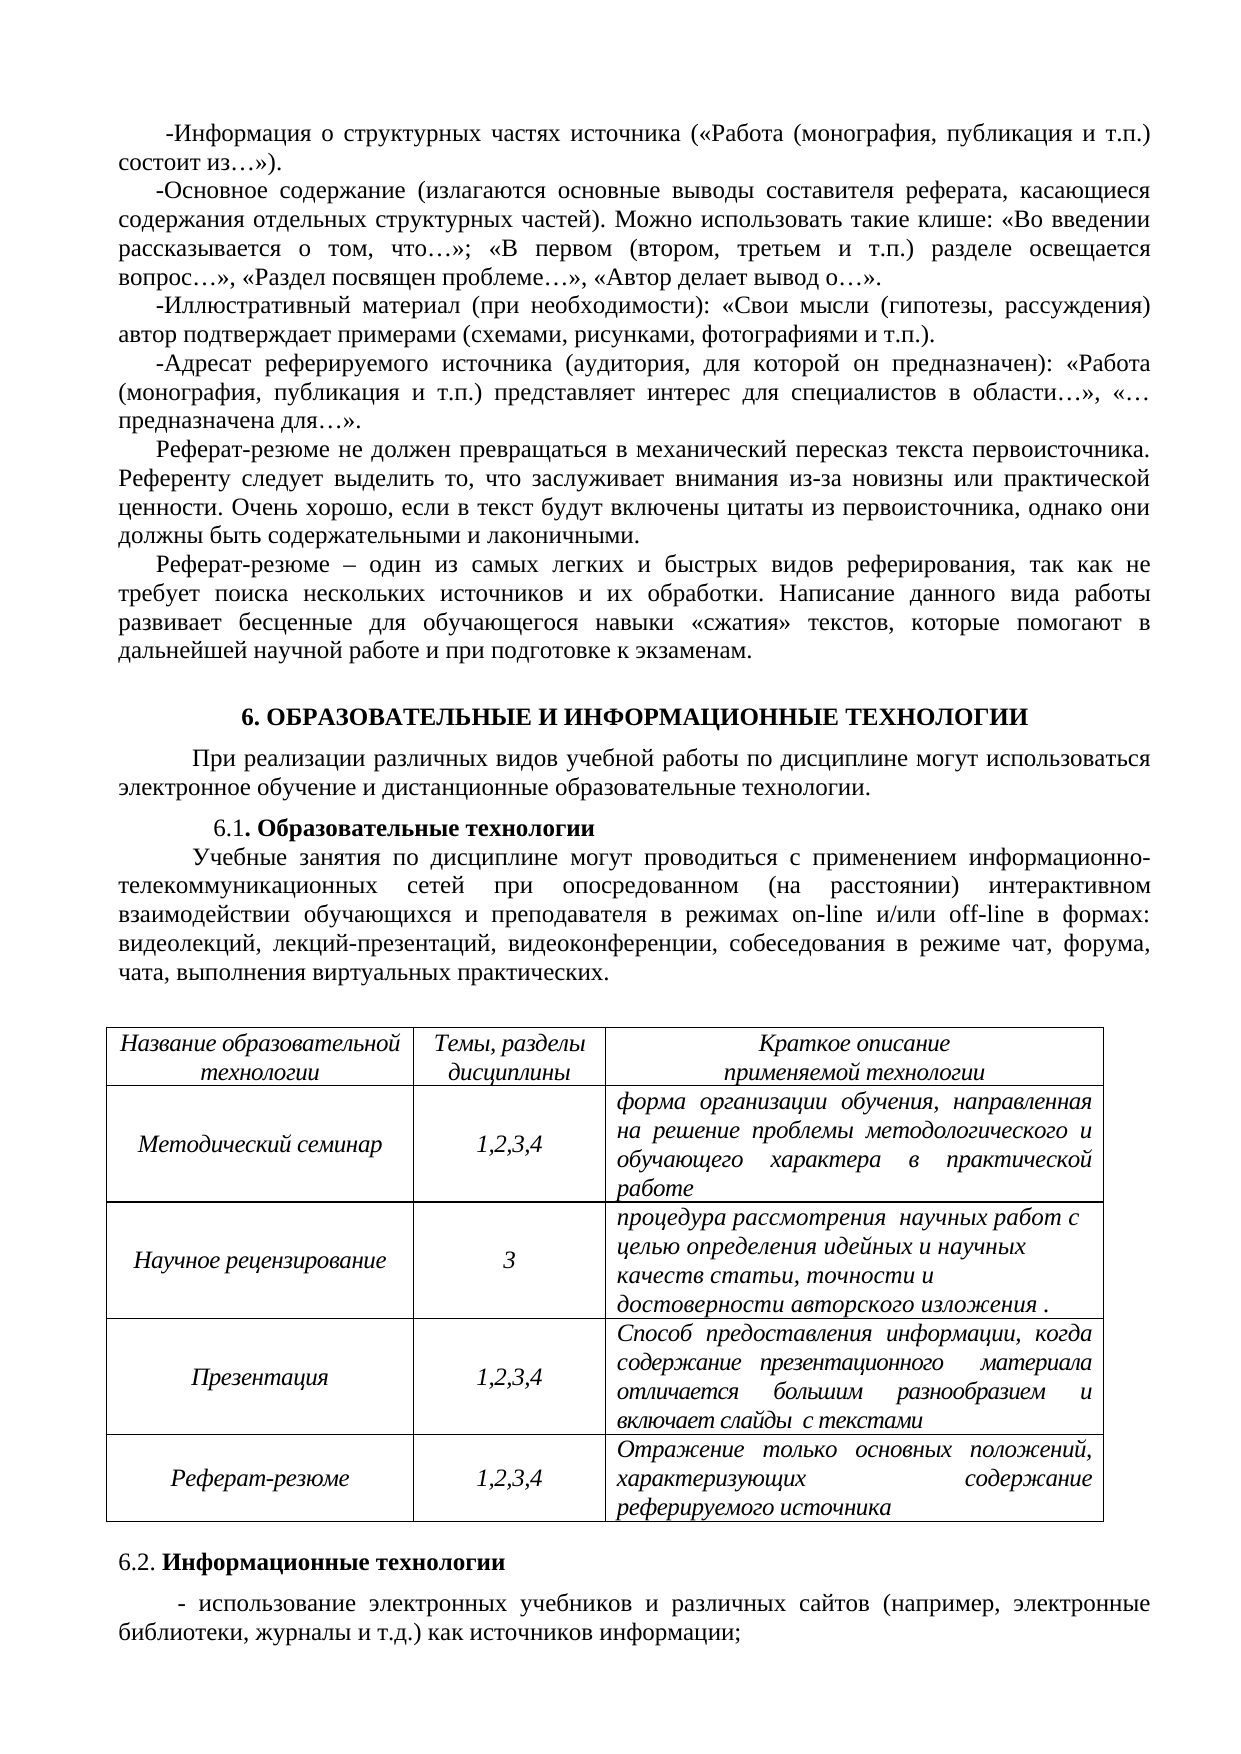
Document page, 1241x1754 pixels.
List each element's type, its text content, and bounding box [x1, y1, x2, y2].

text -Основное содержание (излагаются основные выводы составителя реферата, касающиеся содержания отдельных структурных частей). Можно использовать такие клише: «Во введении рассказывается о том, что…»; «В первом (втором, третьем и т.п.) разделе освещается вопрос…», «Раздел посвящен проблеме…», «Автор делает вывод о…». [118, 176, 1152, 291]
table_header Краткое описание применяемой технологии [606, 1028, 1103, 1085]
table_header Темы, разделы дисциплины [414, 1028, 605, 1085]
text Учебные занятия по дисциплине могут проводиться с применением информационно-телекоммуникационных сетей при опосредованном (на расстоянии) интерактивном взаимодействии обучающихся и преподавателя в режимах on-line и/или off-line в формах: видеолекций, лекций-презентаций, видеоконференции, собеседования в режиме чат, форума, чата, выполнения виртуальных практических. [118, 842, 1152, 986]
text 6.1. Образовательные технологии [118, 813, 1152, 842]
table_cell процедура рассмотрения научных работ с целью определения идейных и научных качеств статьи, точности и достоверности авторского изложения . [606, 1203, 1103, 1317]
table_cell Отражение только основных положений, характеризующих содержание реферируемого источника [606, 1435, 1103, 1521]
table_cell Презентация [107, 1319, 413, 1433]
table_cell форма организации обучения, направленная на решение проблемы методологического и обучающего характера в практической работе [606, 1086, 1103, 1201]
text Реферат-резюме – один из самых легких и быстрых видов реферирования, так как не требует поиска нескольких источников и их обработки. Написание данного вида работы развивает бесценные для обучающегося навыки «сжатия» текстов, которые помогают в дальнейшей научной работе и при подготовке к экзаменам. [118, 549, 1152, 664]
text -Иллюстративный материал (при необходимости): «Свои мысли (гипотезы, рассуждения) автор подтверждает примерами (схемами, рисунками, фотографиями и т.п.). [118, 291, 1152, 348]
table_cell Методический семинар [107, 1086, 413, 1201]
text 6.2. Информационные технологии [118, 1547, 1152, 1576]
table_cell Научное рецензирование [107, 1203, 413, 1317]
text -Информация о структурных частях источника («Работа (монография, публикация и т.п.) состоит из…»). [118, 118, 1152, 176]
text -Адресат реферируемого источника (аудитория, для которой он предназначен): «Работа (монография, публикация и т.п.) представляет интерес для специалистов в области…», «… предназначена для…». [118, 348, 1152, 434]
table_cell Способ предоставления информации, когда содержание презентационного материала отличается большим разнообразием и включает слайды с текстами [606, 1319, 1103, 1433]
text - использование электронных учебников и различных сайтов (например, электронные библиотеки, журналы и т.д.) как источников информации; [118, 1588, 1152, 1646]
text 6. ОБРАЗОВАТЕЛЬНЫЕ И ИНФОРМАЦИОННЫЕ ТЕХНОЛОГИИ [118, 702, 1152, 731]
text При реализации различных видов учебной работы по дисциплине могут использоваться электронное обучение и дистанционные образовательные технологии. [118, 743, 1152, 801]
table_cell Реферат-резюме [107, 1435, 413, 1521]
table_cell 1,2,3,4 [414, 1086, 605, 1201]
table_cell 3 [414, 1203, 605, 1317]
text Реферат-резюме не должен превращаться в механический пересказ текста первоисточника. Референту следует выделить то, что заслуживает внимания из-за новизны или практической ценности. Очень хорошо, если в текст будут включены цитаты из первоисточника, однако они должны быть содержательными и лаконичными. [118, 434, 1152, 549]
table_header Название образовательной технологии [107, 1028, 413, 1085]
table_cell 1,2,3,4 [414, 1319, 605, 1433]
table_cell 1,2,3,4 [414, 1435, 605, 1521]
